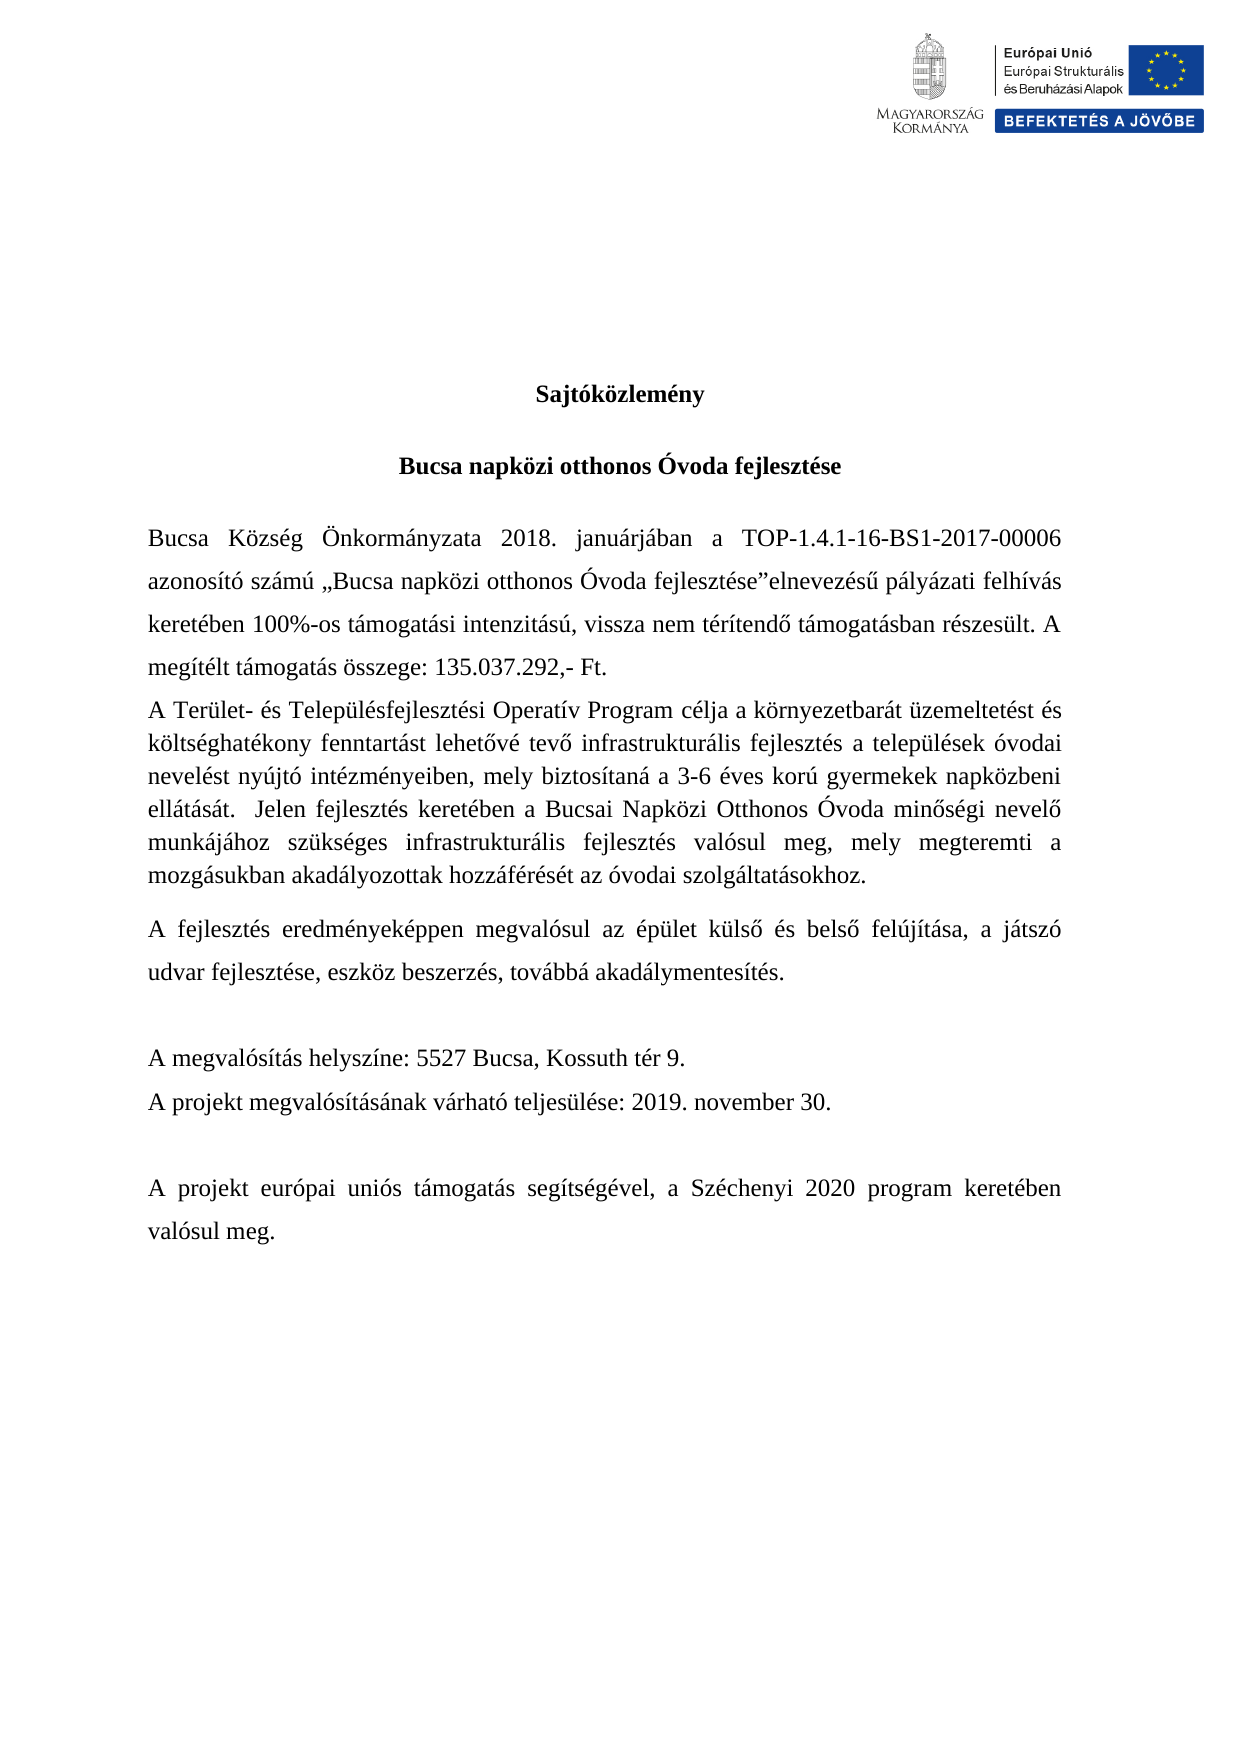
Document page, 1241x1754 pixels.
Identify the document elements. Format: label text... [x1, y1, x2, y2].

text Sajtóközlemény [148, 379, 1093, 408]
picture [851, 1, 1229, 155]
text Bucsa napközi otthonos Óvoda fejlesztése [148, 451, 1093, 479]
table_header Bucsa Község Önkormányzata 2018. januárjában a TOP-1.4.1-16-BS1-2017-00006 azonosító számú „Bucsa napközi otthonos Óvoda fejlesztése”elnevezésű pályázati felhívás keretében 100%-os támogatási intenzitású, vissza nem térítendő támogatásban részesült. A megítélt támogatás összege: 135.037.292,- Ft. A Terület- és Településfejlesztési Operatív Program célja a környezetbarát üzemeltetést és költséghatékony fenntartást lehetővé tevő infrastrukturális fejlesztés a települések óvodai nevelést nyújtó intézményeiben, mely biztosítaná a 3-6 éves korú gyermekek napközbeni ellátását. Jelen fejlesztés keretében a Bucsai Napközi Otthonos Óvoda minőségi nevelő munkájához szükséges infrastrukturális fejlesztés valósul meg, mely megteremti a mozgásukban akadályozottak hozzáférését az óvodai szolgáltatásokhoz. A fejlesztés eredményeképpen megvalósul az épület külső és belső felújítása, a játszó udvar fejlesztése, eszköz beszerzés, továbbá akadálymentesítés. A megvalósítás helyszíne: 5527 Bucsa, Kossuth tér 9. A projekt megvalósításának várható teljesülése: 2019. november 30. A projekt európai uniós támogatás segítségével, a Széchenyi 2020 program keretében valósul meg. [136, 480, 1073, 1323]
